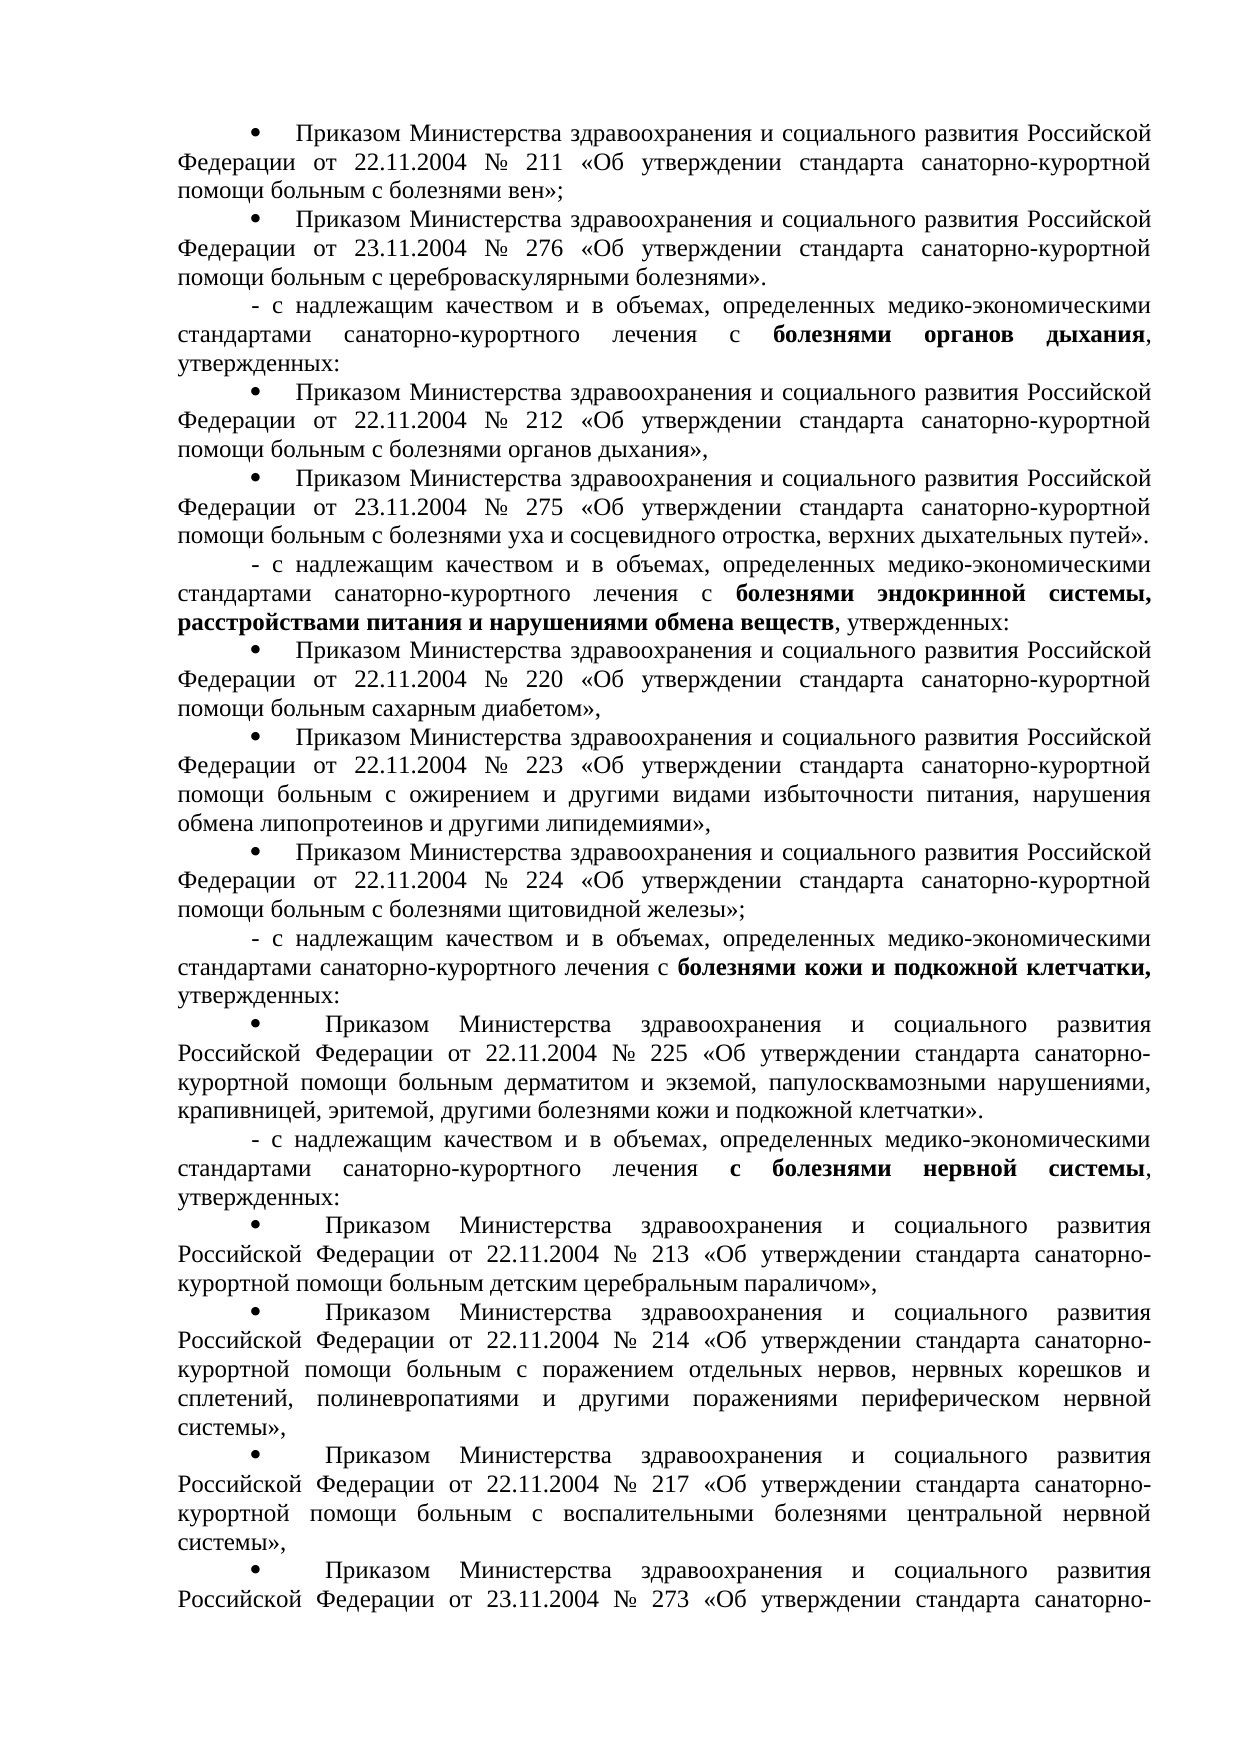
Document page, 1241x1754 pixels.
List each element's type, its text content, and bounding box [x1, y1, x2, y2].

list Приказом Министерства здравоохранения и социального развития Российской Федерации от 22.11.2004 № 213 «Об утверждении стандарта санаторно-курортной помощи больным детским церебральным параличом», [177, 1211, 1152, 1297]
list Приказом Министерства здравоохранения и социального развития Российской Федерации от 22.11.2004 № 211 «Об утверждении стандарта санаторно-курортной помощи больным с болезнями вен»; [177, 118, 1152, 204]
list Приказом Министерства здравоохранения и социального развития Российской Федерации от 22.11.2004 № 223 «Об утверждении стандарта санаторно-курортной помощи больным с ожирением и другими видами избыточности питания, нарушения обмена липопротеинов и другими липидемиями», [177, 722, 1152, 837]
list Приказом Министерства здравоохранения и социального развития Российской Федерации от 22.11.2004 № 224 «Об утверждении стандарта санаторно-курортной помощи больным с болезнями щитовидной железы»; [177, 837, 1152, 923]
list Приказом Министерства здравоохранения и социального развития Российской Федерации от 22.11.2004 № 225 «Об утверждении стандарта санаторно-курортной помощи больным дерматитом и экземой, папулосквамозными нарушениями, крапивницей, эритемой, другими болезнями кожи и подкожной клетчатки». [177, 1009, 1152, 1124]
list Приказом Министерства здравоохранения и социального развития Российской Федерации от 22.11.2004 № 214 «Об утверждении стандарта санаторно-курортной помощи больным с поражением отдельных нервов, нервных корешков и сплетений, полиневропатиями и другими поражениями периферическом нервной системы», [177, 1297, 1152, 1441]
list Приказом Министерства здравоохранения и социального развития Российской Федерации от 22.11.2004 № 220 «Об утверждении стандарта санаторно-курортной помощи больным сахарным диабетом», [177, 636, 1152, 722]
list Приказом Министерства здравоохранения и социального развития Российской Федерации от 22.11.2004 № 217 «Об утверждении стандарта санаторно-курортной помощи больным с воспалительными болезнями центральной нервной системы», [177, 1441, 1152, 1556]
text - с надлежащим качеством и в объемах, определенных медико-экономическими стандартами санаторно-курортного лечения с болезнями кожи и подкожной клетчатки, утвержденных: [177, 923, 1152, 1009]
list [177, 1556, 1152, 1613]
list Приказом Министерства здравоохранения и социального развития Российской Федерации от 22.11.2004 № 212 «Об утверждении стандарта санаторно-курортной помощи больным с болезнями органов дыхания», [177, 377, 1152, 463]
text - с надлежащим качеством и в объемах, определенных медико-экономическими стандартами санаторно-курортного лечения с болезнями органов дыхания, утвержденных: [177, 291, 1152, 377]
text - с надлежащим качеством и в объемах, определенных медико-экономическими стандартами санаторно-курортного лечения с болезнями эндокринной системы, расстройствами питания и нарушениями обмена веществ, утвержденных: [177, 549, 1152, 636]
list Приказом Министерства здравоохранения и социального развития Российской Федерации от 23.11.2004 № 275 «Об утверждении стандарта санаторно-курортной помощи больным с болезнями уха и сосцевидного отростка, верхних дыхательных путей». [177, 463, 1152, 549]
list Приказом Министерства здравоохранения и социального развития Российской Федерации от 23.11.2004 № 276 «Об утверждении стандарта санаторно-курортной помощи больным с цереброваскулярными болезнями». [177, 204, 1152, 291]
text - с надлежащим качеством и в объемах, определенных медико-экономическими стандартами санаторно-курортного лечения с болезнями нервной системы, утвержденных: [177, 1124, 1152, 1211]
